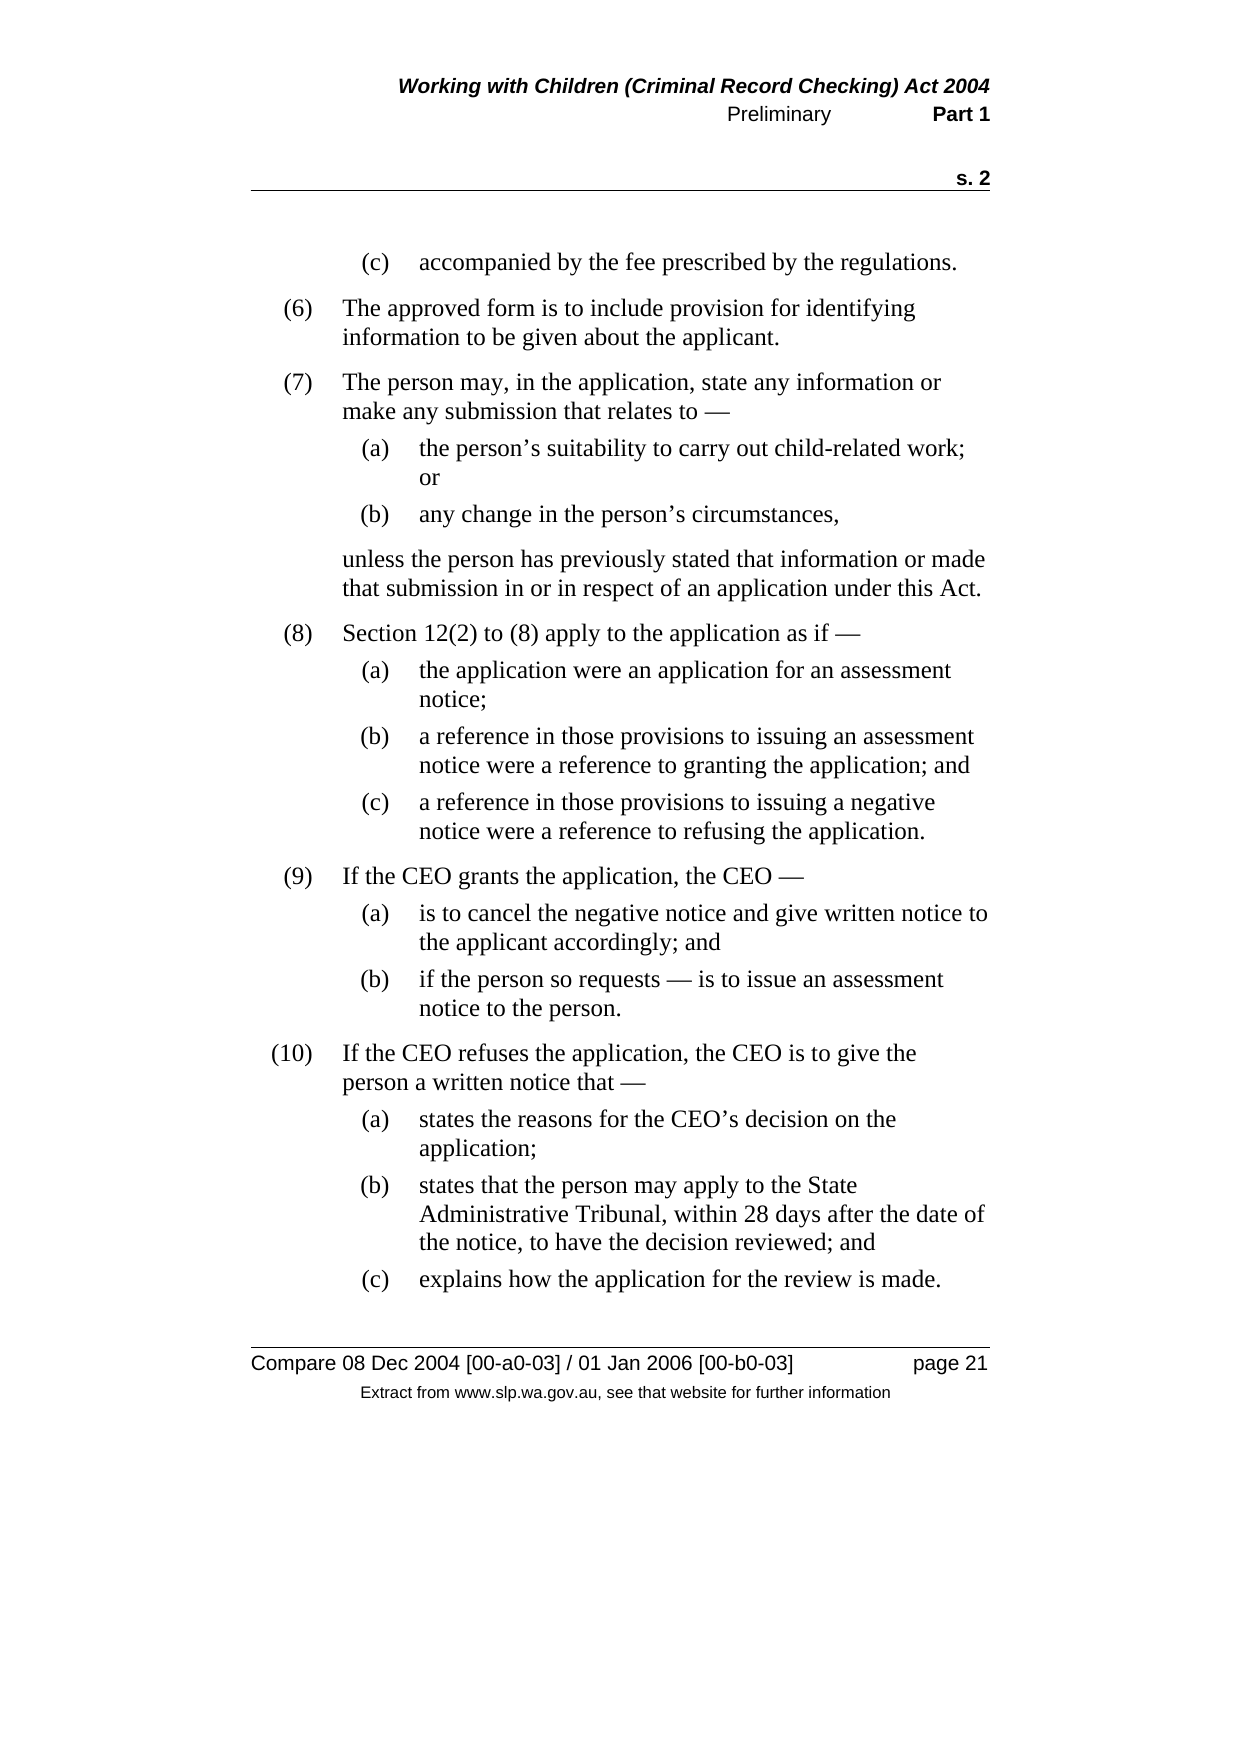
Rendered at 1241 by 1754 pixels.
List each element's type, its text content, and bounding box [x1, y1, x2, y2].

text (b) a reference in those provisions to issuing an assessment notice were a reference to granting the application; and [251, 721, 990, 779]
text (c) accompanied by the fee prescribed by the regulations. [251, 247, 990, 276]
text (b) states that the person may apply to the State Administrative Tribunal, within 28 days after the date of the notice, to have the decision reviewed; and [251, 1170, 990, 1256]
text (a) is to cancel the negative notice and give written notice to the applicant accordingly; and [251, 898, 990, 956]
text (b) any change in the person’s circumstances, [251, 499, 990, 527]
text (c) a reference in those provisions to issuing a negative notice were a reference to refusing the application. [251, 787, 990, 844]
text (8) Section 12(2) to (8) apply to the application as if — [251, 618, 990, 647]
text (10) If the CEO refuses the application, the CEO is to give the person a written notice that — [251, 1038, 990, 1096]
text (6) The approved form is to include provision for identifying information to be given about the applicant. [251, 293, 990, 350]
text (9) If the CEO grants the application, the CEO — [251, 861, 990, 890]
text (a) states the reasons for the CEO’s decision on the application; [251, 1104, 990, 1162]
text (c) explains how the application for the review is made. [251, 1264, 990, 1293]
text (b) if the person so requests — is to issue an assessment notice to the person. [251, 964, 990, 1022]
text unless the person has previously stated that information or made that submission in or in respect of an application under this Act. [251, 544, 990, 602]
text (7) The person may, in the application, state any information or make any submission that relates to — [251, 367, 990, 424]
text (a) the application were an application for an assessment notice; [251, 655, 990, 713]
text (a) the person’s suitability to carry out child-related work; or [251, 433, 990, 490]
